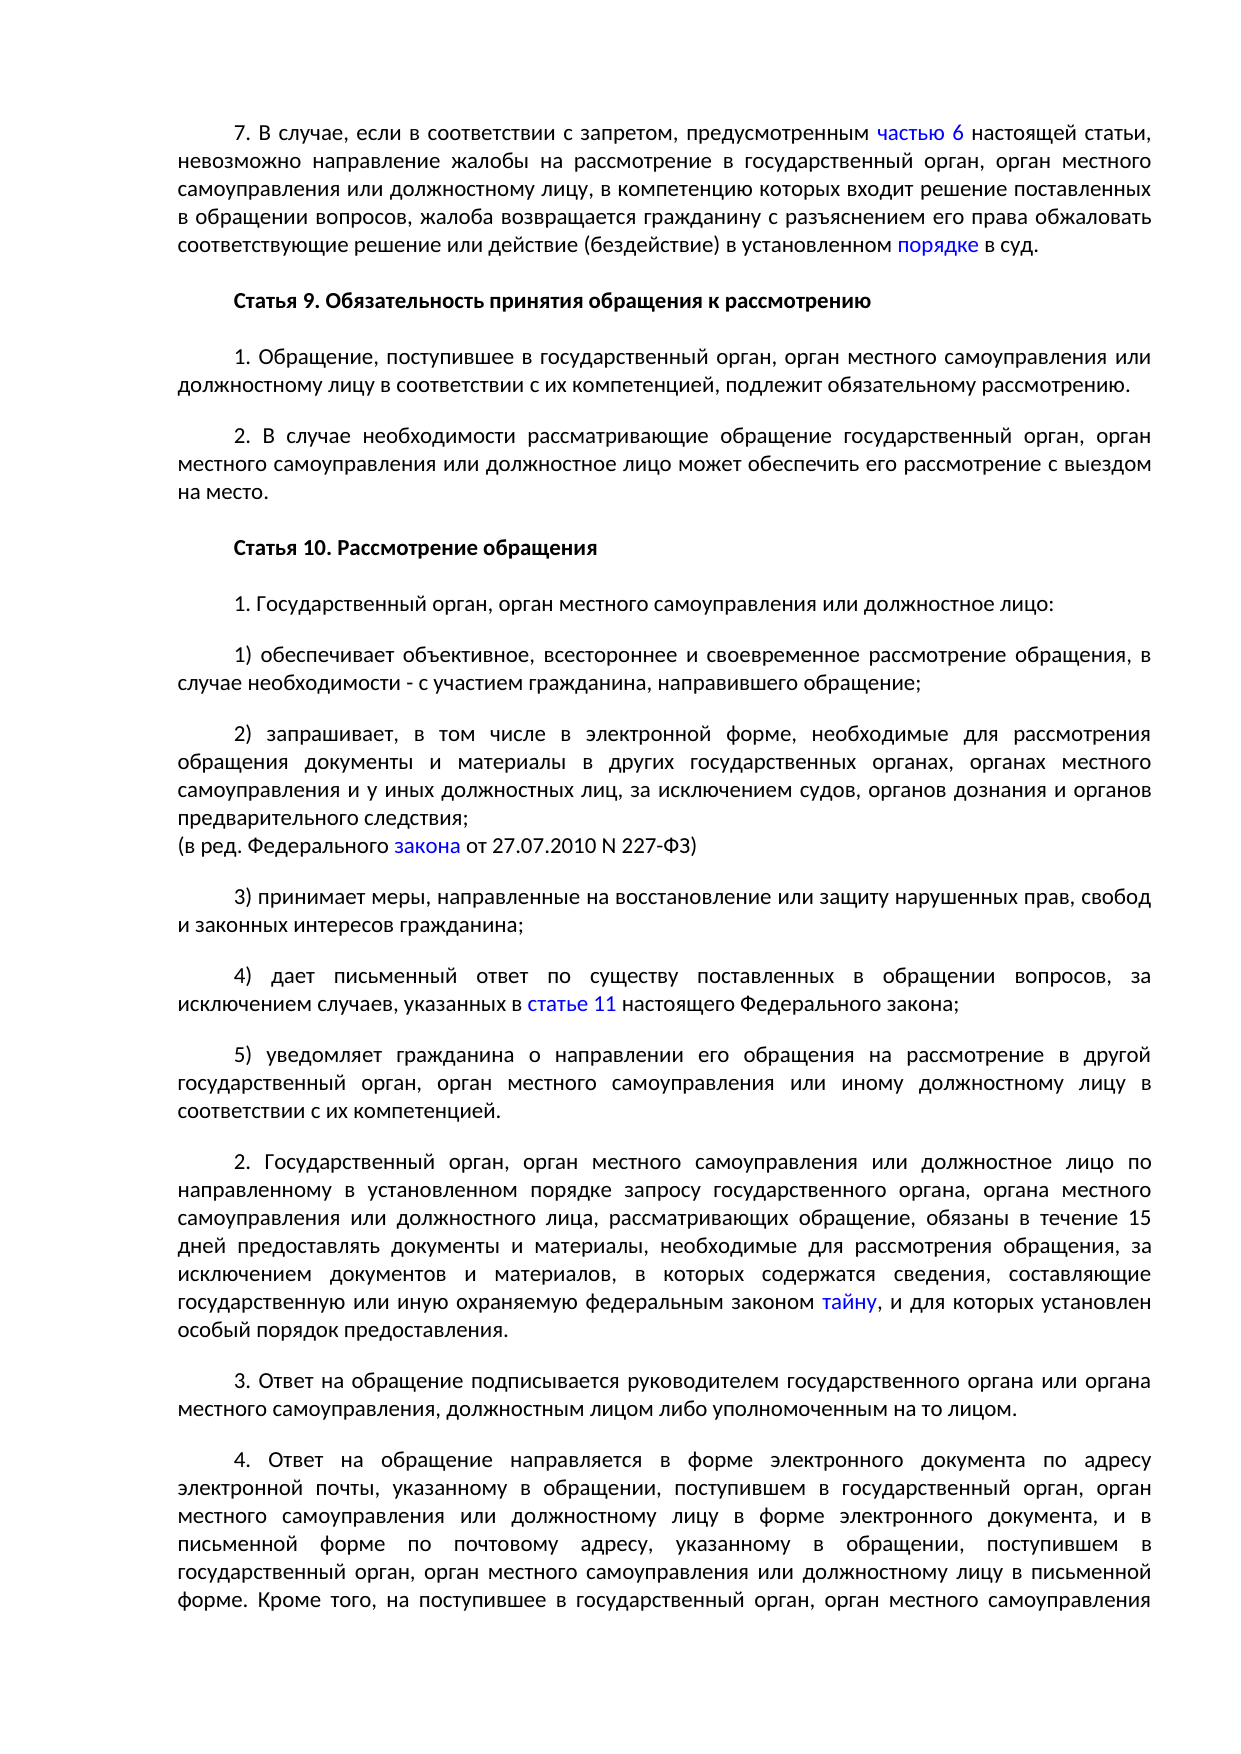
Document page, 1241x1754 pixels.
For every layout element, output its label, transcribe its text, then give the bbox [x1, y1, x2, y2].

text 3. Ответ на обращение подписывается руководителем государственного органа или органа местного самоуправления, должностным лицом либо уполномоченным на то лицом. [177, 1366, 1152, 1422]
text 2. Государственный орган, орган местного самоуправления или должностное лицо по направленному в установленном порядке запросу государственного органа, органа местного самоуправления или должностного лица, рассматривающих обращение, обязаны в течение 15 дней предоставлять документы и материалы, необходимые для рассмотрения обращения, за исключением документов и материалов, в которых содержатся сведения, составляющие государственную или иную охраняемую федеральным законом тайну, и для которых установлен особый порядок предоставления. [177, 1147, 1152, 1343]
text 1) обеспечивает объективное, всестороннее и своевременное рассмотрение обращения, в случае необходимости - с участием гражданина, направившего обращение; [177, 640, 1152, 696]
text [177, 1445, 1152, 1613]
title Статья 9. Обязательность принятия обращения к рассмотрению [177, 286, 1152, 314]
title Статья 10. Рассмотрение обращения [177, 533, 1152, 561]
text 7. В случае, если в соответствии с запретом, предусмотренным частью 6 настоящей статьи, невозможно направление жалобы на рассмотрение в государственный орган, орган местного самоуправления или должностному лицу, в компетенцию которых входит решение поставленных в обращении вопросов, жалоба возвращается гражданину с разъяснением его права обжаловать соответствующие решение или действие (бездействие) в установленном порядке в суд. [177, 118, 1152, 258]
text 4) дает письменный ответ по существу поставленных в обращении вопросов, за исключением случаев, указанных в статье 11 настоящего Федерального закона; [177, 961, 1152, 1017]
text 1. Государственный орган, орган местного самоуправления или должностное лицо: [177, 589, 1152, 617]
text 2) запрашивает, в том числе в электронной форме, необходимые для рассмотрения обращения документы и материалы в других государственных органах, органах местного самоуправления и у иных должностных лиц, за исключением судов, органов дознания и органов предварительного следствия; [177, 719, 1152, 831]
text 2. В случае необходимости рассматривающие обращение государственный орган, орган местного самоуправления или должностное лицо может обеспечить его рассмотрение с выездом на место. [177, 421, 1152, 505]
text 1. Обращение, поступившее в государственный орган, орган местного самоуправления или должностному лицу в соответствии с их компетенцией, подлежит обязательному рассмотрению. [177, 342, 1152, 398]
text (в ред. Федерального закона от 27.07.2010 N 227-ФЗ) [177, 831, 1152, 859]
text 3) принимает меры, направленные на восстановление или защиту нарушенных прав, свобод и законных интересов гражданина; [177, 882, 1152, 938]
text 5) уведомляет гражданина о направлении его обращения на рассмотрение в другой государственный орган, орган местного самоуправления или иному должностному лицу в соответствии с их компетенцией. [177, 1040, 1152, 1124]
